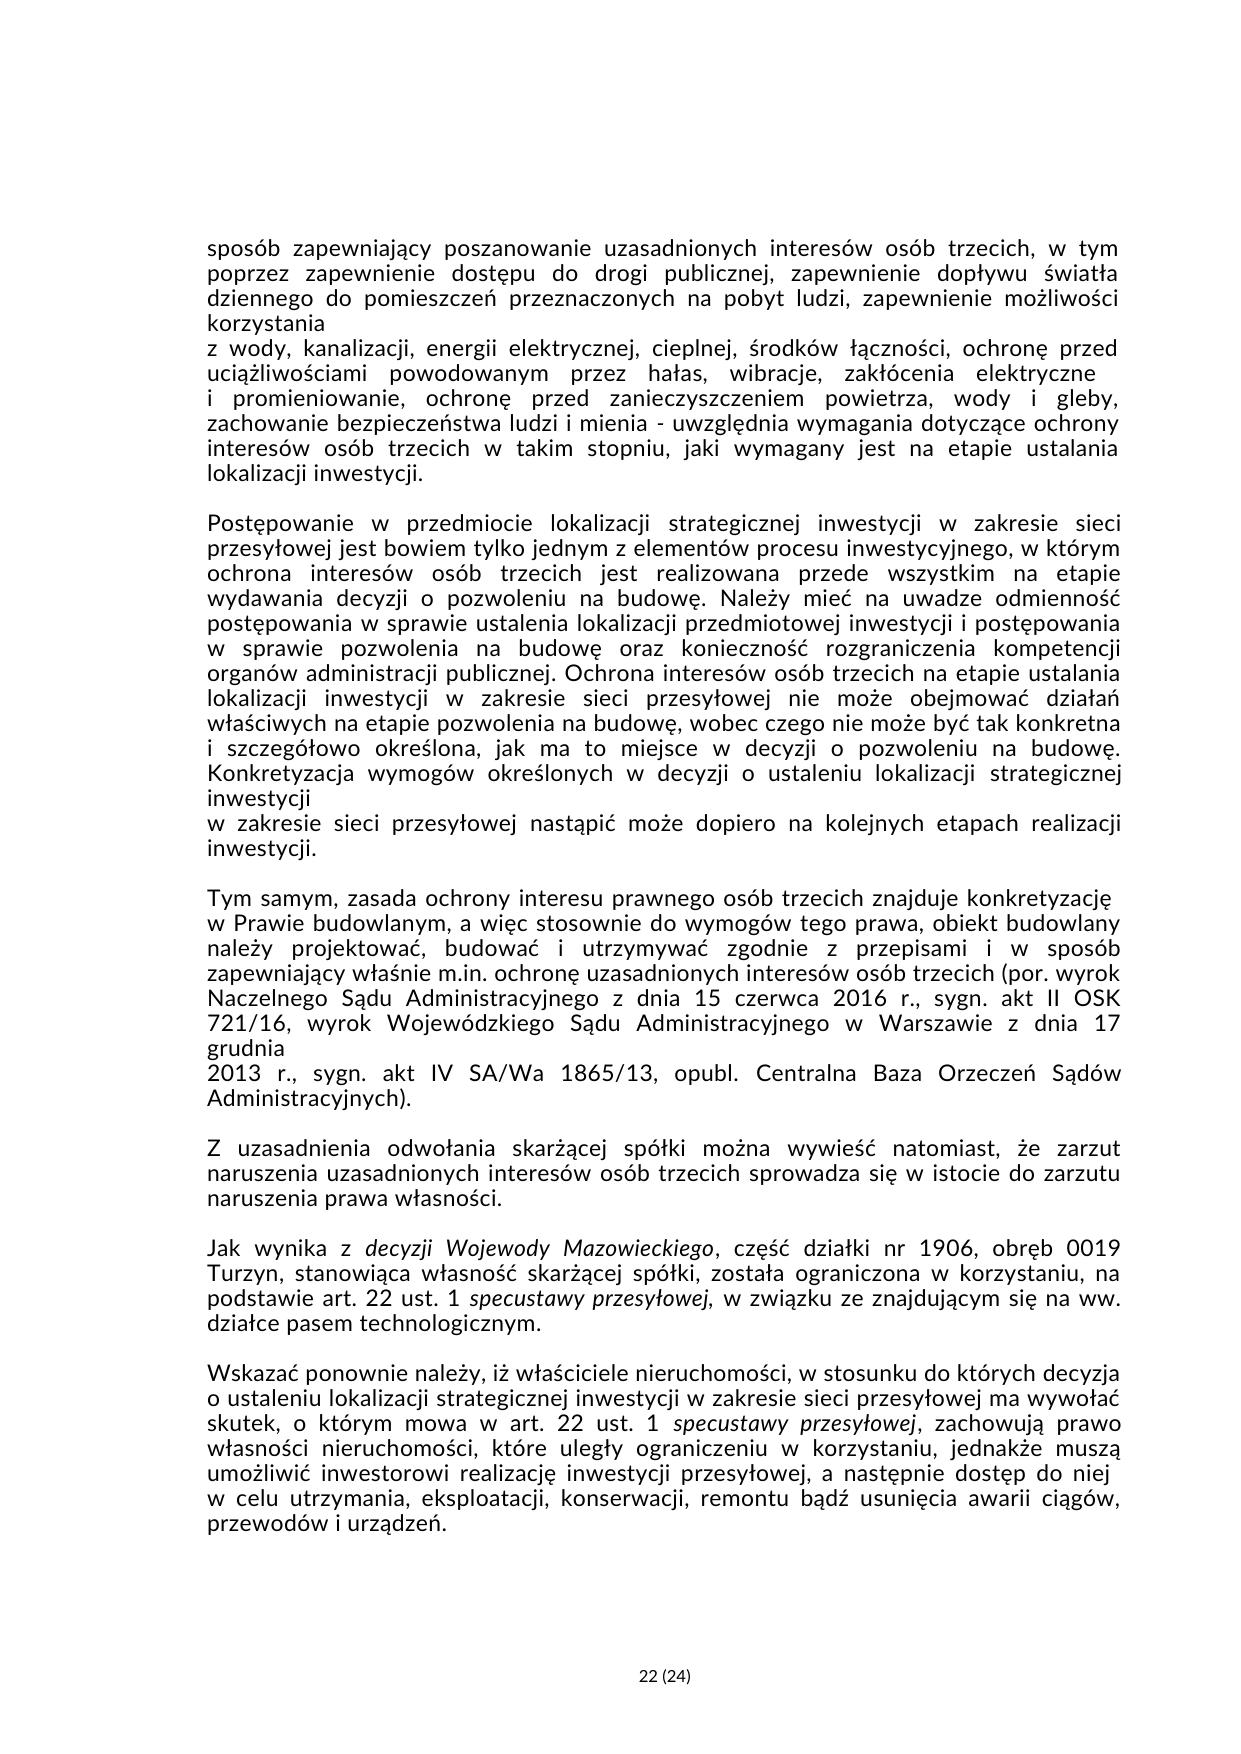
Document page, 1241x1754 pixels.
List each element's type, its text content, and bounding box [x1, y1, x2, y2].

text Jak wynika z decyzji Wojewody Mazowieckiego, część działki nr 1906, obręb 0019 Turzyn, stanowiąca własność skarżącej spółki, została ograniczona w korzystaniu, na podstawie art. 22 ust. 1 specustawy przesyłowej, w związku ze znajdującym się na ww. działce pasem technologicznym. [207, 1236, 1122, 1336]
text Postępowanie w przedmiocie lokalizacji strategicznej inwestycji w zakresie sieci przesyłowej jest bowiem tylko jednym z elementów procesu inwestycyjnego, w którym ochrona interesów osób trzecich jest realizowana przede wszystkim na etapie wydawania decyzji o pozwoleniu na budowę. Należy mieć na uwadze odmienność postępowania w sprawie ustalenia lokalizacji przedmiotowej inwestycji i postępowania w sprawie pozwolenia na budowę oraz konieczność rozgraniczenia kompetencji organów administracji publicznej. Ochrona interesów osób trzecich na etapie ustalania lokalizacji inwestycji w zakresie sieci przesyłowej nie może obejmować działań właściwych na etapie pozwolenia na budowę, wobec czego nie może być tak konkretna i szczegółowo określona, jak ma to miejsce w decyzji o pozwoleniu na budowę. Konkretyzacja wymogów określonych w decyzji o ustaleniu lokalizacji strategicznej inwestycji w zakresie sieci przesyłowej nastąpić może dopiero na kolejnych etapach realizacji inwestycji. [207, 511, 1122, 861]
text Z uzasadnienia odwołania skarżącej spółki można wywieść natomiast, że zarzut naruszenia uzasadnionych interesów osób trzecich sprowadza się w istocie do zarzutu naruszenia prawa własności. [207, 1136, 1122, 1211]
text Wskazać ponownie należy, iż właściciele nieruchomości, w stosunku do których decyzja o ustaleniu lokalizacji strategicznej inwestycji w zakresie sieci przesyłowej ma wywołać skutek, o którym mowa w art. 22 ust. 1 specustawy przesyłowej, zachowują prawo własności nieruchomości, które uległy ograniczeniu w korzystaniu, jednakże muszą umożliwić inwestorowi realizację inwestycji przesyłowej, a następnie dostęp do niej w celu utrzymania, eksploatacji, konserwacji, remontu bądź usunięcia awarii ciągów, przewodów i urządzeń. [207, 1361, 1122, 1536]
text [207, 236, 1120, 486]
text Tym samym, zasada ochrony interesu prawnego osób trzecich znajduje konkretyzację w Prawie budowlanym, a więc stosownie do wymogów tego prawa, obiekt budowlany należy projektować, budować i utrzymywać zgodnie z przepisami i w sposób zapewniający właśnie m.in. ochronę uzasadnionych interesów osób trzecich (por. wyrok Naczelnego Sądu Administracyjnego z dnia 15 czerwca 2016 r., sygn. akt II OSK 721/16, wyrok Wojewódzkiego Sądu Administracyjnego w Warszawie z dnia 17 grudnia 2013 r., sygn. akt IV SA/Wa 1865/13, opubl. Centralna Baza Orzeczeń Sądów Administracyjnych). [207, 886, 1122, 1111]
